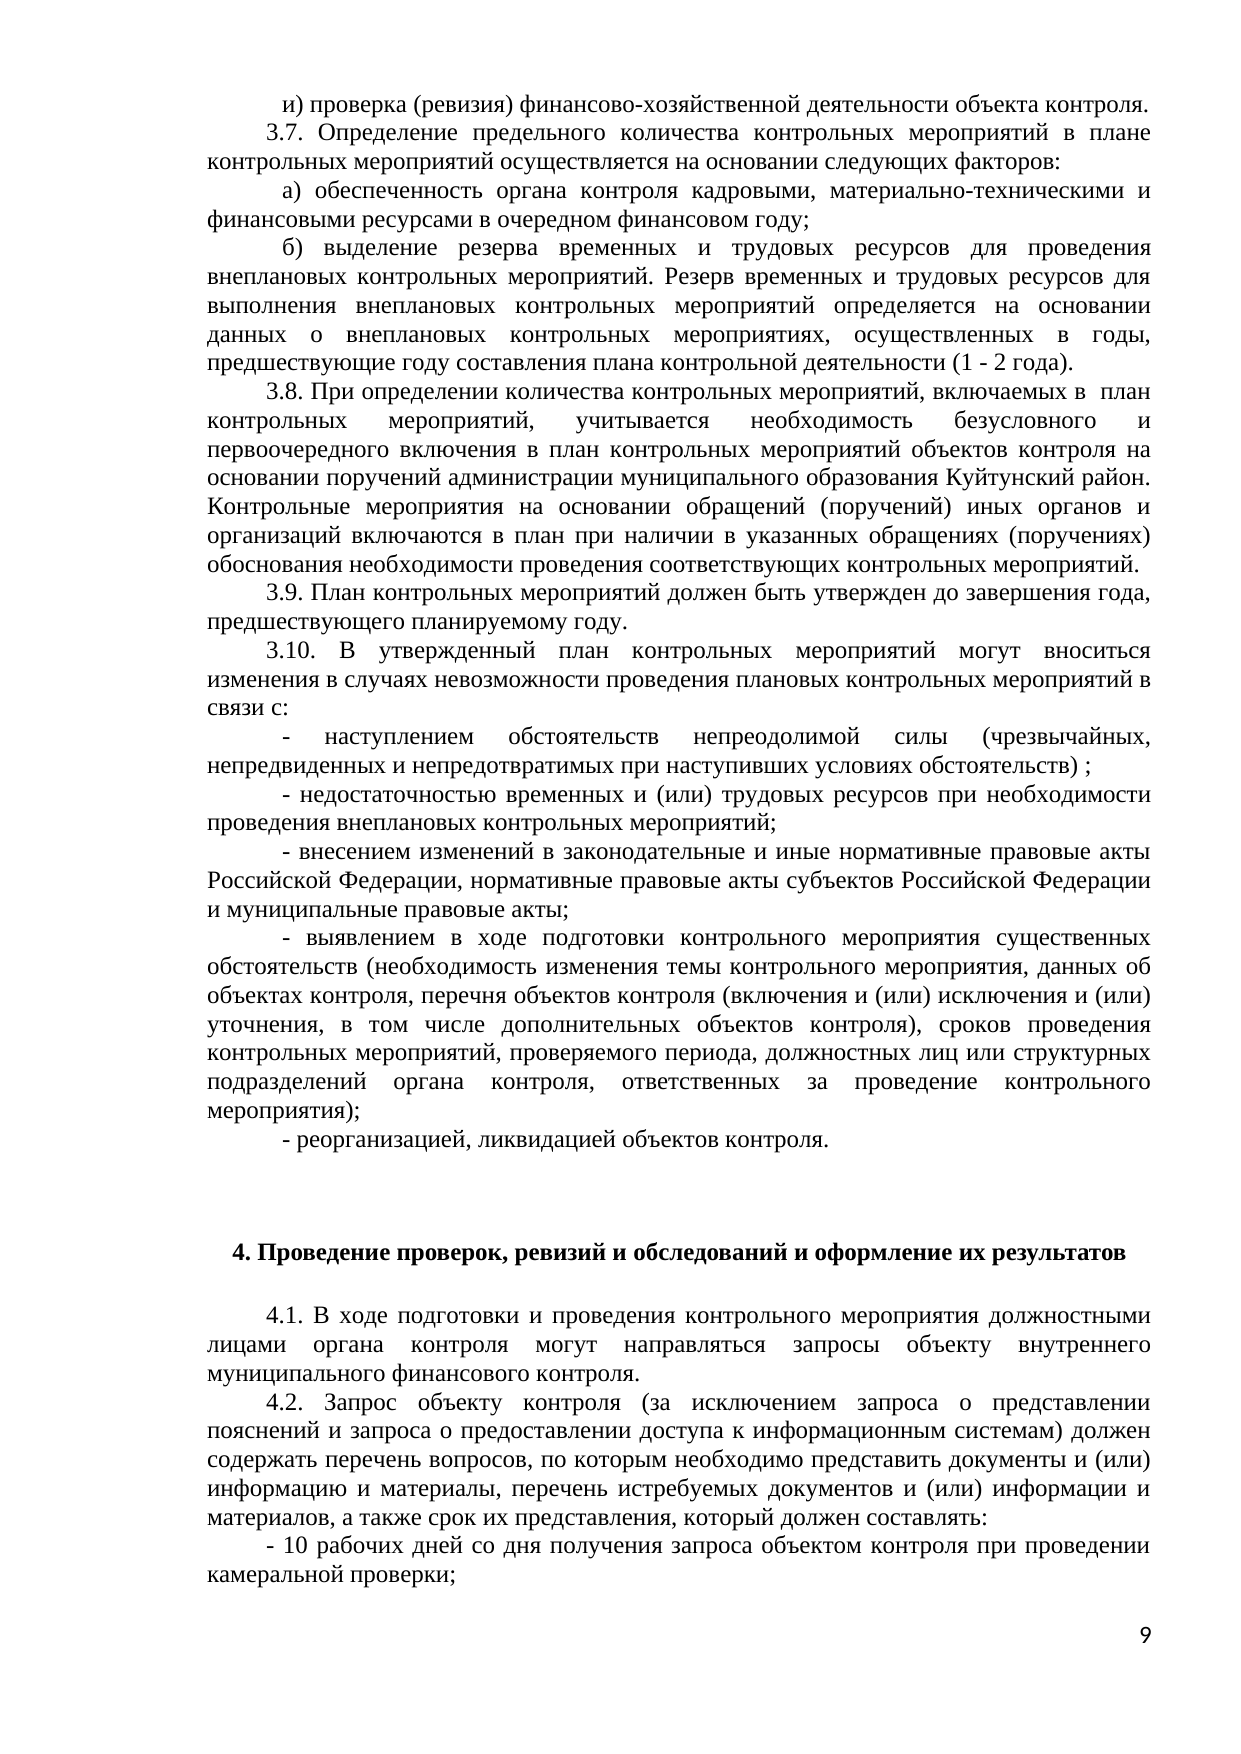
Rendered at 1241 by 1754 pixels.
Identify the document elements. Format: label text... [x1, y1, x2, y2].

text а) обеспеченность органа контроля кадровыми, материально-техническими и финансовыми ресурсами в очередном финансовом году; [207, 175, 1152, 232]
text - недостаточностью временных и (или) трудовых ресурсов при необходимости проведения внеплановых контрольных мероприятий; [207, 779, 1152, 836]
text - 10 рабочих дней со дня получения запроса объектом контроля при проведении камеральной проверки; [207, 1530, 1152, 1588]
text 4.1. В ходе подготовки и проведения контрольного мероприятия должностными лицами органа контроля могут направляться запросы объекту внутреннего муниципального финансового контроля. [207, 1300, 1152, 1387]
text 4.2. Запрос объекту контроля (за исключением запроса о представлении пояснений и запроса о предоставлении доступа к информационным системам) должен содержать перечень вопросов, по которым необходимо представить документы и (или) информацию и материалы, перечень истребуемых документов и (или) информации и материалов, а также срок их представления, который должен составлять: [207, 1387, 1152, 1530]
text - внесением изменений в законодательные и иные нормативные правовые акты Российской Федерации, нормативные правовые акты субъектов Российской Федерации и муниципальные правовые акты; [207, 836, 1152, 922]
text б) выделение резерва временных и трудовых ресурсов для проведения внеплановых контрольных мероприятий. Резерв временных и трудовых ресурсов для выполнения внеплановых контрольных мероприятий определяется на основании данных о внеплановых контрольных мероприятиях, осуществленных в годы, предшествующие году составления плана контрольной деятельности (1 - 2 года). [207, 232, 1152, 376]
text 3.7. Определение предельного количества контрольных мероприятий в плане контрольных мероприятий осуществляется на основании следующих факторов: [207, 117, 1152, 175]
text 3.10. В утвержденный план контрольных мероприятий могут вноситься изменения в случаях невозможности проведения плановых контрольных мероприятий в связи с: [207, 635, 1152, 721]
text - выявлением в ходе подготовки контрольного мероприятия существенных обстоятельств (необходимость изменения темы контрольного мероприятия, данных об объектах контроля, перечня объектов контроля (включения и (или) исключения и (или) уточнения, в том числе дополнительных объектов контроля), сроков проведения контрольных мероприятий, проверяемого периода, должностных лиц или структурных подразделений органа контроля, ответственных за проведение контрольного мероприятия); [207, 922, 1152, 1124]
text и) проверка (ревизия) финансово-хозяйственной деятельности объекта контроля. [207, 89, 1152, 117]
text 3.9. План контрольных мероприятий должен быть утвержден до завершения года, предшествующего планируемому году. [207, 577, 1152, 635]
text 3.8. При определении количества контрольных мероприятий, включаемых в план контрольных мероприятий, учитывается необходимость безусловного и первоочередного включения в план контрольных мероприятий объектов контроля на основании поручений администрации муниципального образования Куйтунский район. Контрольные мероприятия на основании обращений (поручений) иных органов и организаций включаются в план при наличии в указанных обращениях (поручениях) обоснования необходимости проведения соответствующих контрольных мероприятий. [207, 376, 1152, 577]
text - наступлением обстоятельств непреодолимой силы (чрезвычайных, непредвиденных и непредотвратимых при наступивших условиях обстоятельств) ; [207, 721, 1152, 779]
text - реорганизацией, ликвидацией объектов контроля. [207, 1124, 1152, 1152]
subtitle 4. Проведение проверок, ревизий и обследований и оформление их результатов [207, 1237, 1152, 1265]
